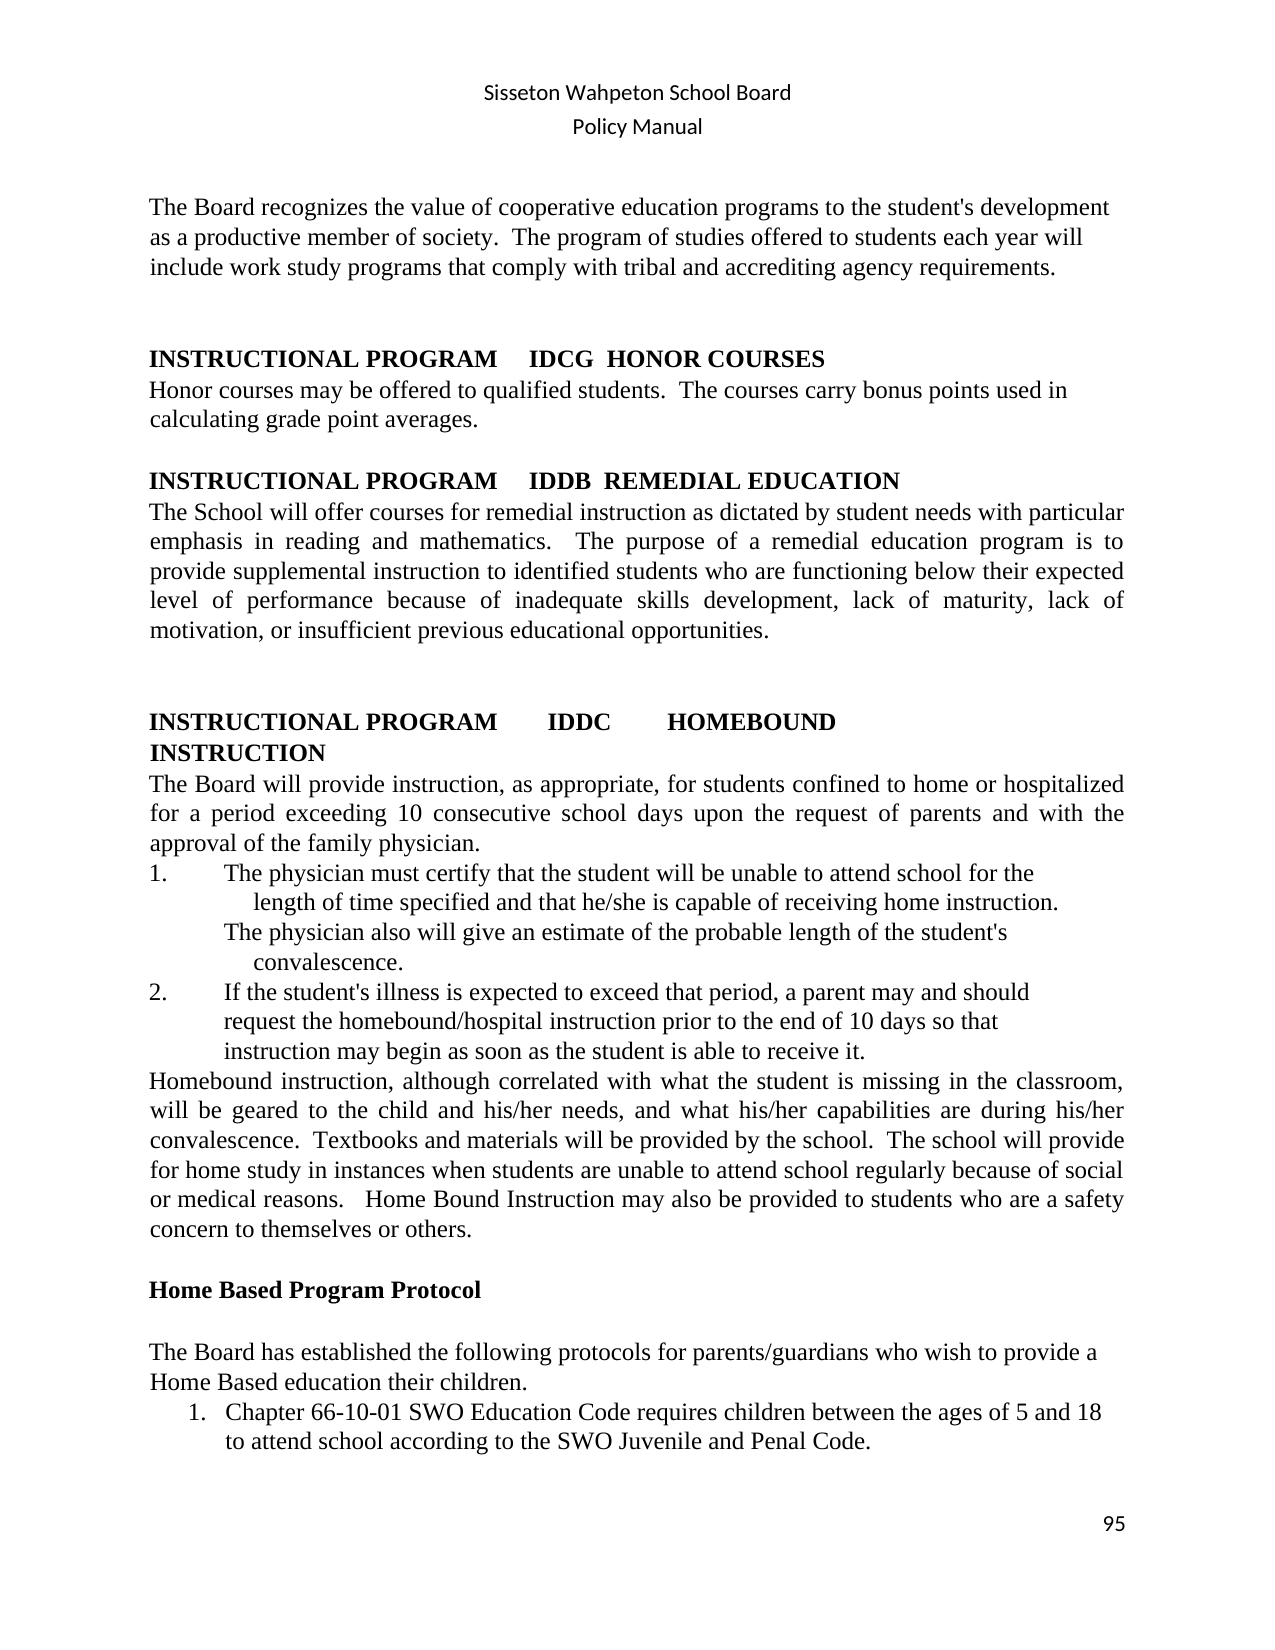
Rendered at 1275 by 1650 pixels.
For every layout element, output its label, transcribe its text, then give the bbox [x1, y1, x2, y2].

list The physician must certify that the student will be unable to attend school for the length of time specified and that he/she is capable of receiving home instruction. The physician also will give an estimate of the probable length of the student's convalescence. [148, 858, 1106, 975]
text The Board has established the following protocols for parents/guardians who wish to provide a Home Based education their children. [148, 1337, 1125, 1396]
text Honor courses may be offered to qualified students. The courses carry bonus points used in calculating grade point averages. [148, 375, 1125, 433]
text INSTRUCTIONAL PROGRAM IDCG HONOR COURSES [148, 344, 934, 373]
text Homebound instruction, although correlated with what the student is missing in the classroom, will be geared to the child and his/her needs, and what his/her capabilities are during his/her convalescence. Textbooks and materials will be provided by the school. The school will provide for home study in instances when students are unable to attend school regularly because of social or medical reasons. Home Bound Instruction may also be provided to students who are a safety concern to themselves or others. [148, 1066, 1125, 1243]
text The Board recognizes the value of cooperative education programs to the student's development as a productive member of society. The program of studies offered to students each year will include work study programs that comply with tribal and accrediting agency requirements. [148, 192, 1125, 280]
text INSTRUCTIONAL PROGRAM IDDC HOMEBOUND INSTRUCTION [148, 707, 934, 767]
text The School will offer courses for remedial instruction as dictated by student needs with particular emphasis in reading and mathematics. The purpose of a remedial education program is to provide supplemental instruction to identified students who are functioning below their expected level of performance because of inadequate skills development, lack of maturity, lack of motivation, or insufficient previous educational opportunities. [148, 497, 1125, 644]
text Home Based Program Protocol [148, 1275, 934, 1304]
list If the student's illness is expected to exceed that period, a parent may and should request the homebound/hospital instruction prior to the end of 10 days so that instruction may begin as soon as the student is able to receive it. [148, 977, 1106, 1065]
list Chapter 66-10-01 SWO Education Code requires children between the ages of 5 and 18 to attend school according to the SWO Juvenile and Penal Code. [188, 1397, 1125, 1455]
text The Board will provide instruction, as appropriate, for students confined to home or hospitalized for a period exceeding 10 consecutive school days upon the request of parents and with the approval of the family physician. [148, 769, 1125, 857]
text INSTRUCTIONAL PROGRAM IDDB REMEDIAL EDUCATION [148, 466, 934, 494]
